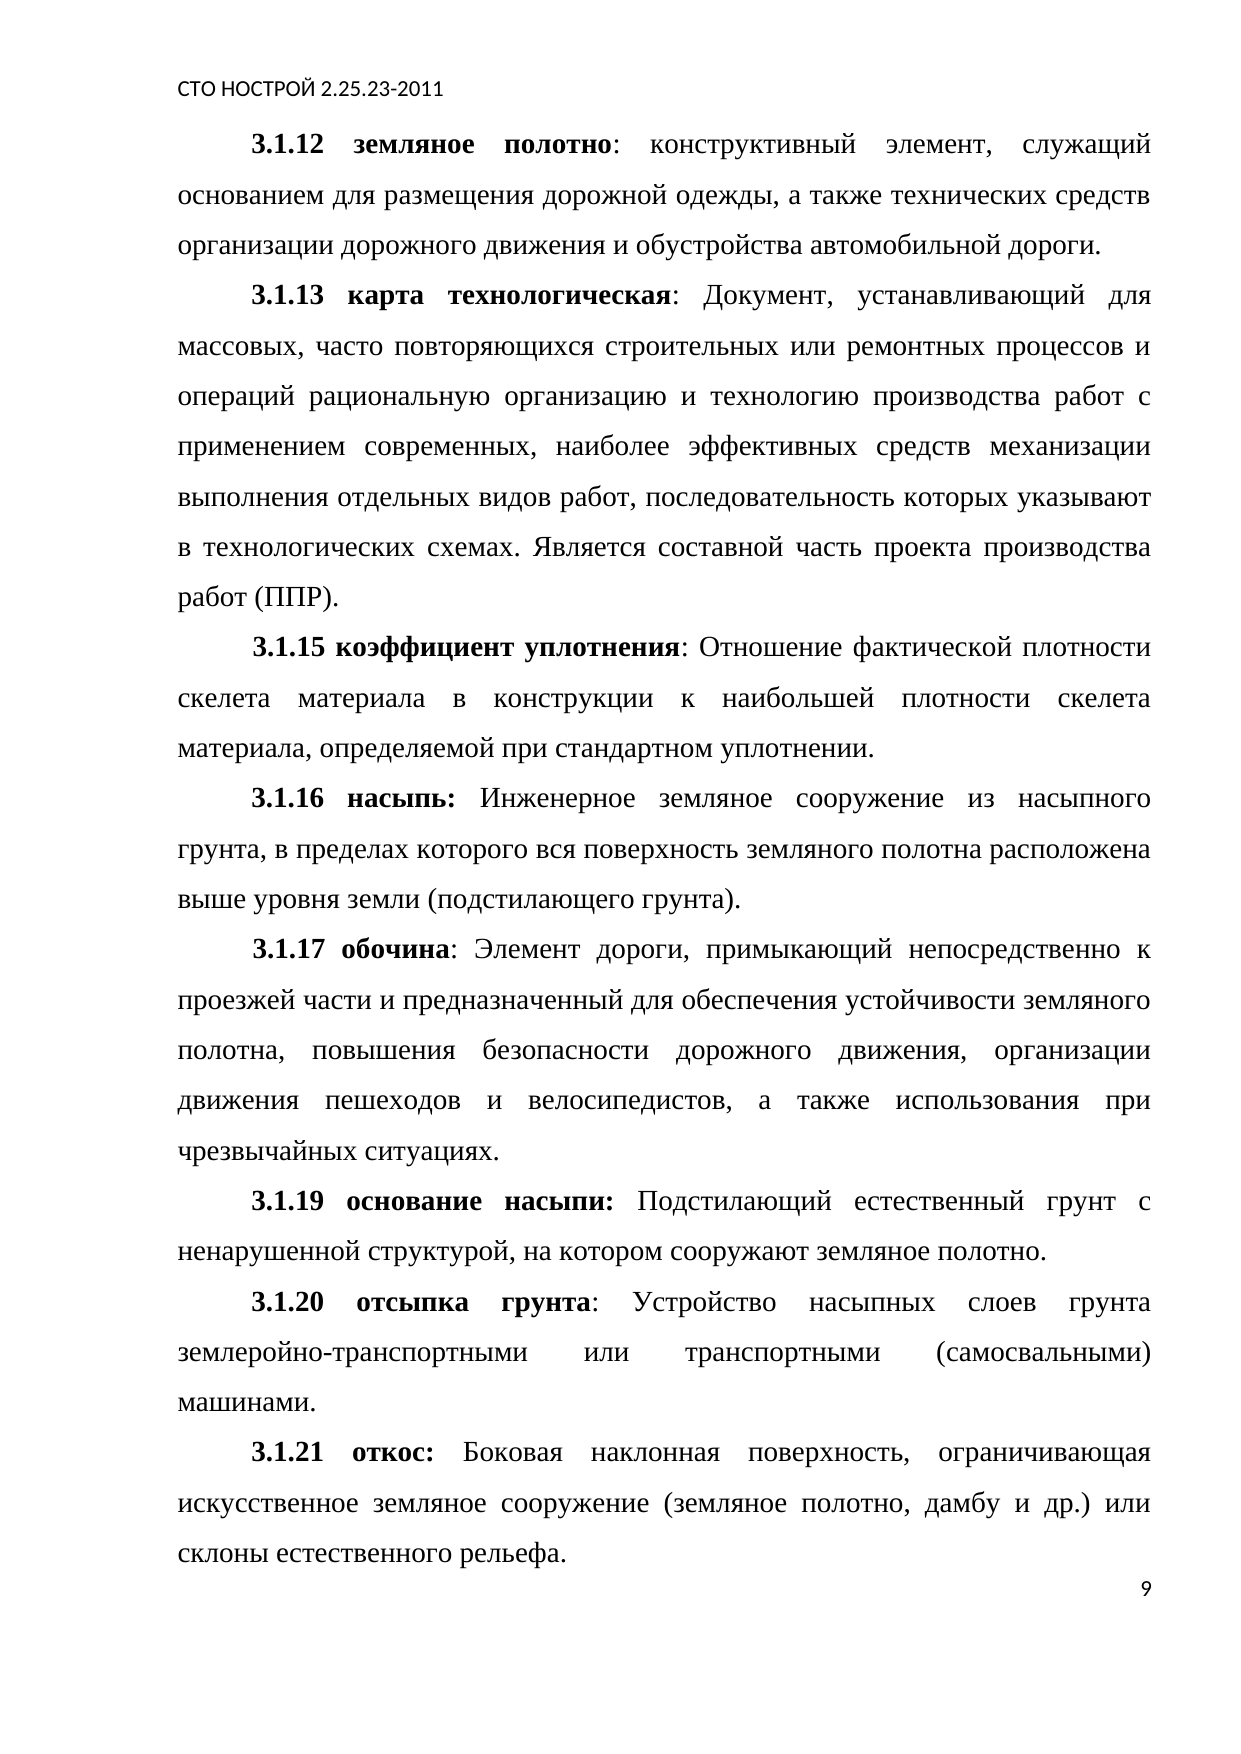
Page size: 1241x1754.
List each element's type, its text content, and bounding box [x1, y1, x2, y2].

text 3.1.13 карта технологическая: Документ, устанавливающий для массовых, часто повторяющихся строительных или ремонтных процессов и операций рациональную организацию и технологию производства работ с применением современных, наиболее эффективных средств механизации выполнения отдельных видов работ, последовательность которых указывают в технологических схемах. Является составной часть проекта производства работ (ППР). [177, 277, 1152, 613]
text 3.1.17 обочина: Элемент дороги, примыкающий непосредственно к проезжей части и предназначенный для обеспечения устойчивости земляного полотна, повышения безопасности дорожного движения, организации движения пешеходов и велосипедистов, а также использования при чрезвычайных ситуациях. [177, 931, 1152, 1166]
text 3.1.19 основание насыпи: Подстилающий естественный грунт с ненарушенной структурой, на котором сооружают земляное полотно. [177, 1183, 1152, 1267]
text 3.1.15 коэффициент уплотнения: Отношение фактической плотности скелета материала в конструкции к наибольшей плотности скелета материала, определяемой при стандартном уплотнении. [177, 629, 1152, 764]
text 3.1.16 насыпь: Инженерное земляное сооружение из насыпного грунта, в пределах которого вся поверхность земляного полотна расположена выше уровня земли (подстилающего грунта). [177, 781, 1152, 915]
text 3.1.21 откос: Боковая наклонная поверхность, ограничивающая искусственное земляное сооружение (земляное полотно, дамбу и др.) или склоны естественного рельефа. [177, 1434, 1152, 1569]
text 3.1.20 отсыпка грунта: Устройство насыпных слоев грунта землеройно-транспортными или транспортными (самосвальными) машинами. [177, 1284, 1152, 1418]
text 3.1.12 земляное полотно: конструктивный элемент, служащий основанием для размещения дорожной одежды, а также технических средств организации дорожного движения и обустройства автомобильной дороги. [177, 126, 1152, 261]
